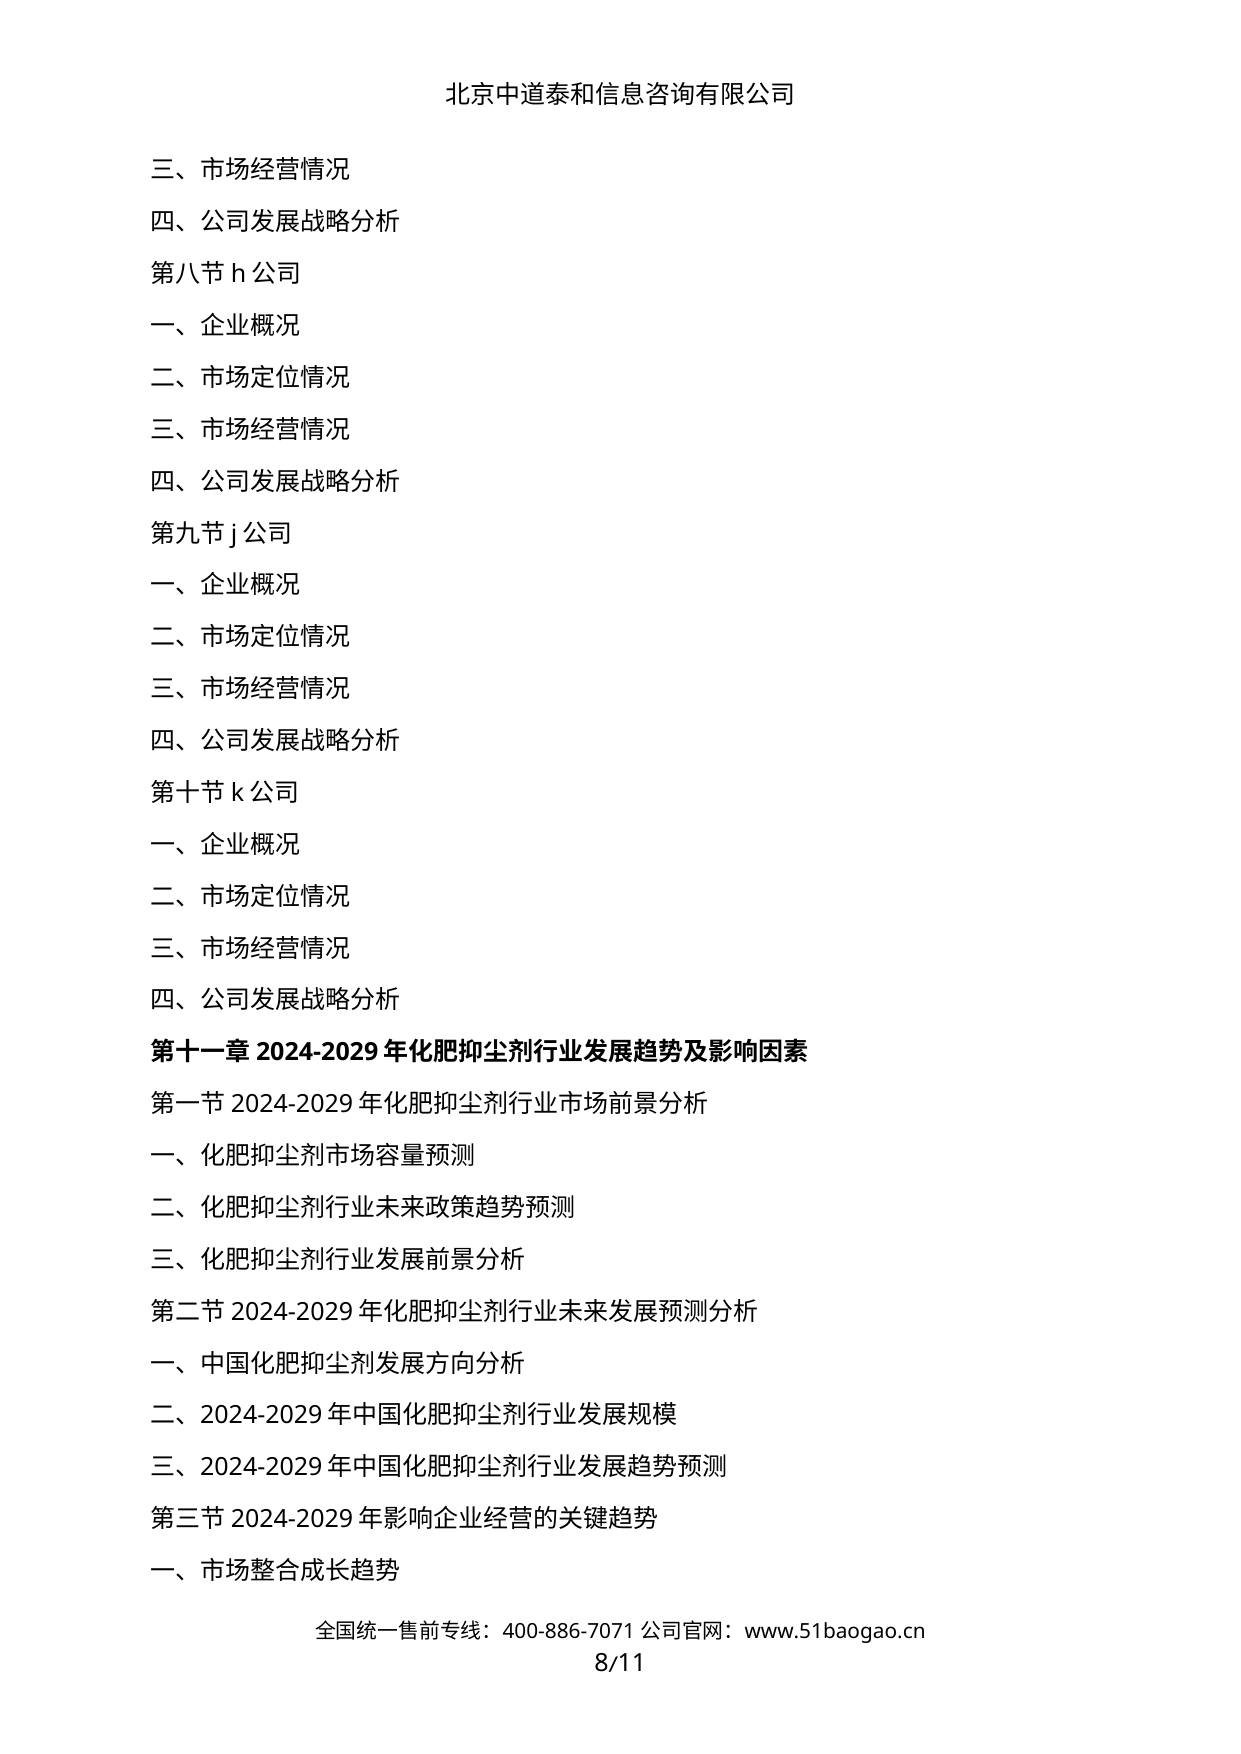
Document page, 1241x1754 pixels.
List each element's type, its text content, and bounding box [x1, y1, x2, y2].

text 三、市场经营情况 [150, 669, 1090, 705]
text 一、市场整合成长趋势 [150, 1551, 1090, 1587]
text 三、化肥抑尘剂行业发展前景分析 [150, 1239, 1090, 1276]
text 一、化肥抑尘剂市场容量预测 [150, 1136, 1090, 1172]
text 第二节 2024-2029年化肥抑尘剂行业未来发展预测分析 [150, 1291, 1090, 1327]
text 一、企业概况 [150, 306, 1090, 342]
text 四、公司发展战略分析 [150, 202, 1090, 238]
text 二、市场定位情况 [150, 357, 1090, 394]
text 三、市场经营情况 [150, 150, 1090, 186]
text 第八节 h公司 [150, 254, 1090, 290]
text 二、化肥抑尘剂行业未来政策趋势预测 [150, 1187, 1090, 1224]
text 第一节 2024-2029年化肥抑尘剂行业市场前景分析 [150, 1084, 1090, 1120]
text 第十节 k公司 [150, 772, 1090, 809]
text 一、中国化肥抑尘剂发展方向分析 [150, 1343, 1090, 1379]
text 三、市场经营情况 [150, 409, 1090, 446]
text 一、企业概况 [150, 565, 1090, 601]
text 四、公司发展战略分析 [150, 461, 1090, 497]
text 四、公司发展战略分析 [150, 721, 1090, 757]
text 三、市场经营情况 [150, 928, 1090, 964]
text 第九节 j公司 [150, 513, 1090, 549]
text 二、市场定位情况 [150, 876, 1090, 912]
text 二、市场定位情况 [150, 617, 1090, 653]
text 二、2024-2029年中国化肥抑尘剂行业发展规模 [150, 1395, 1090, 1431]
text 第十一章 2024-2029年化肥抑尘剂行业发展趋势及影响因素 [150, 1032, 1090, 1068]
text 四、公司发展战略分析 [150, 980, 1090, 1016]
text 第三节 2024-2029年影响企业经营的关键趋势 [150, 1499, 1090, 1535]
text 一、企业概况 [150, 824, 1090, 861]
text 三、2024-2029年中国化肥抑尘剂行业发展趋势预测 [150, 1447, 1090, 1483]
